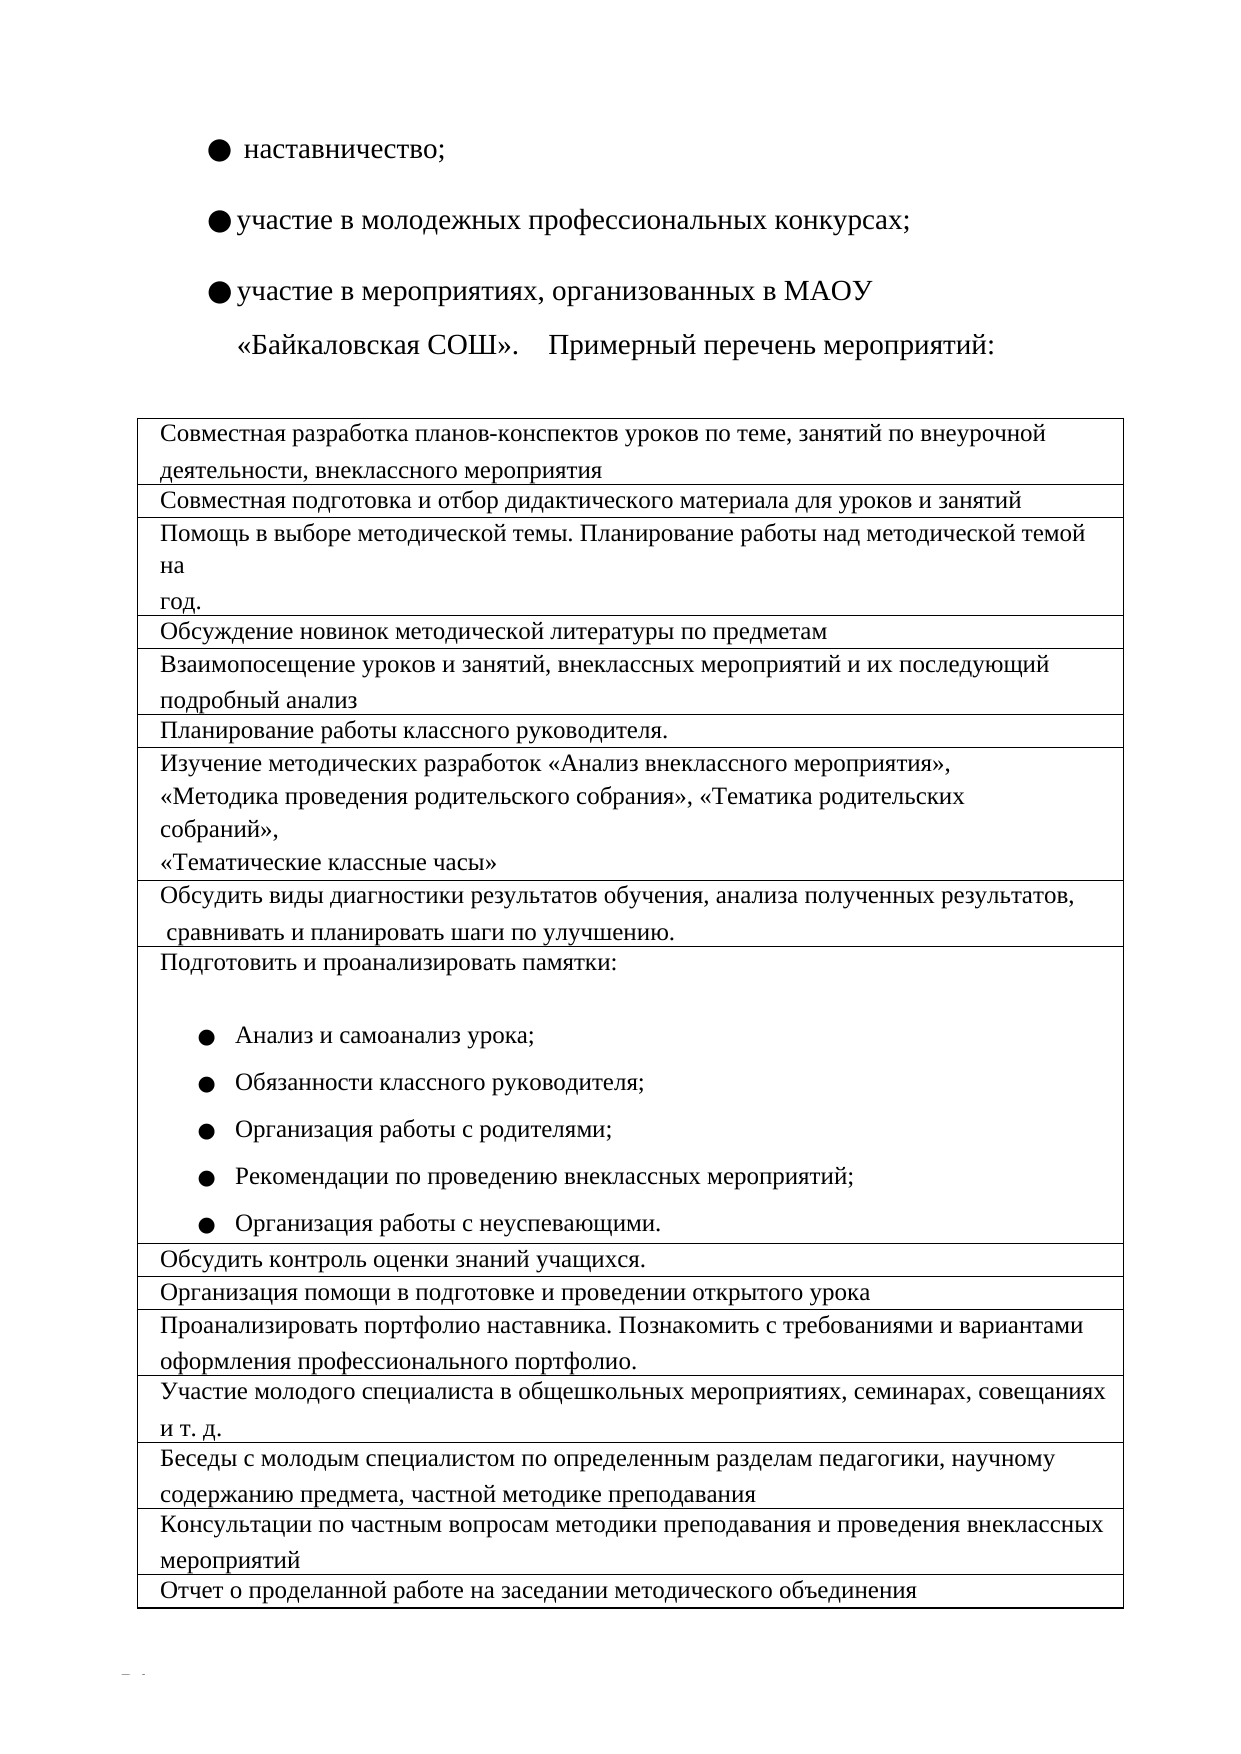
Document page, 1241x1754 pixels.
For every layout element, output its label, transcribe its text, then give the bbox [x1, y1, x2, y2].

table_header Совместная разработка планов-конспектов уроков по теме, занятий по внеурочной деятельности, внеклассного мероприятия [138, 419, 1123, 484]
list наставничество; [207, 115, 1176, 175]
table_cell Проанализировать портфолио наставника. Познакомить с требованиями и вариантами оформления профессионального портфолио. [138, 1310, 1123, 1375]
table_cell Беседы с молодым специалистом по определенным разделам педагогики, научному содержанию предмета, частной методике преподавания [138, 1443, 1123, 1508]
table_cell Планирование работы классного руководителя. [138, 715, 1123, 747]
table_cell Изучение методических разработок «Анализ внеклассного мероприятия», «Методика проведения родительского собрания», «Тематика родительских собраний», «Тематические классные часы» [138, 748, 1123, 879]
table_cell Взаимопосещение уроков и занятий, внеклассных мероприятий и их последующий подробный анализ [138, 649, 1123, 714]
table_cell Совместная подготовка и отбор дидактического материала для уроков и занятий [138, 485, 1123, 517]
table_cell Обсудить контроль оценки знаний учащихся. [138, 1244, 1123, 1276]
table_cell Консультации по частным вопросам методики преподавания и проведения внеклассных мероприятий [138, 1509, 1123, 1574]
table_cell Отчет о проделанной работе на заседании методического объединения [138, 1575, 1123, 1607]
table_cell Обсуждение новинок методической литературы по предметам [138, 616, 1123, 648]
list участие в мероприятиях, организованных в МАОУ «Байкаловская СОШ». Примерный перечень мероприятий: [207, 257, 1054, 361]
table_cell Участие молодого специалиста в общешкольных мероприятиях, семинарах, совещаниях и т. д. [138, 1376, 1123, 1442]
table_cell Обсудить виды диагностики результатов обучения, анализа полученных результатов, сравнивать и планировать шаги по улучшению. [138, 881, 1123, 946]
list участие в молодежных профессиональных конкурсах; [207, 186, 1176, 246]
table_cell Помощь в выборе методической темы. Планирование работы над методической темой на год. [138, 518, 1123, 615]
table_cell Подготовить и проанализировать памятки: Анализ и самоанализ урока; Обязанности классного руководителя; Организация работы с родителями; Рекомендации по проведению внеклассных мероприятий; Организация работы с неуспевающими. [138, 947, 1123, 1243]
table_cell Организация помощи в подготовке и проведении открытого урока [138, 1277, 1123, 1309]
